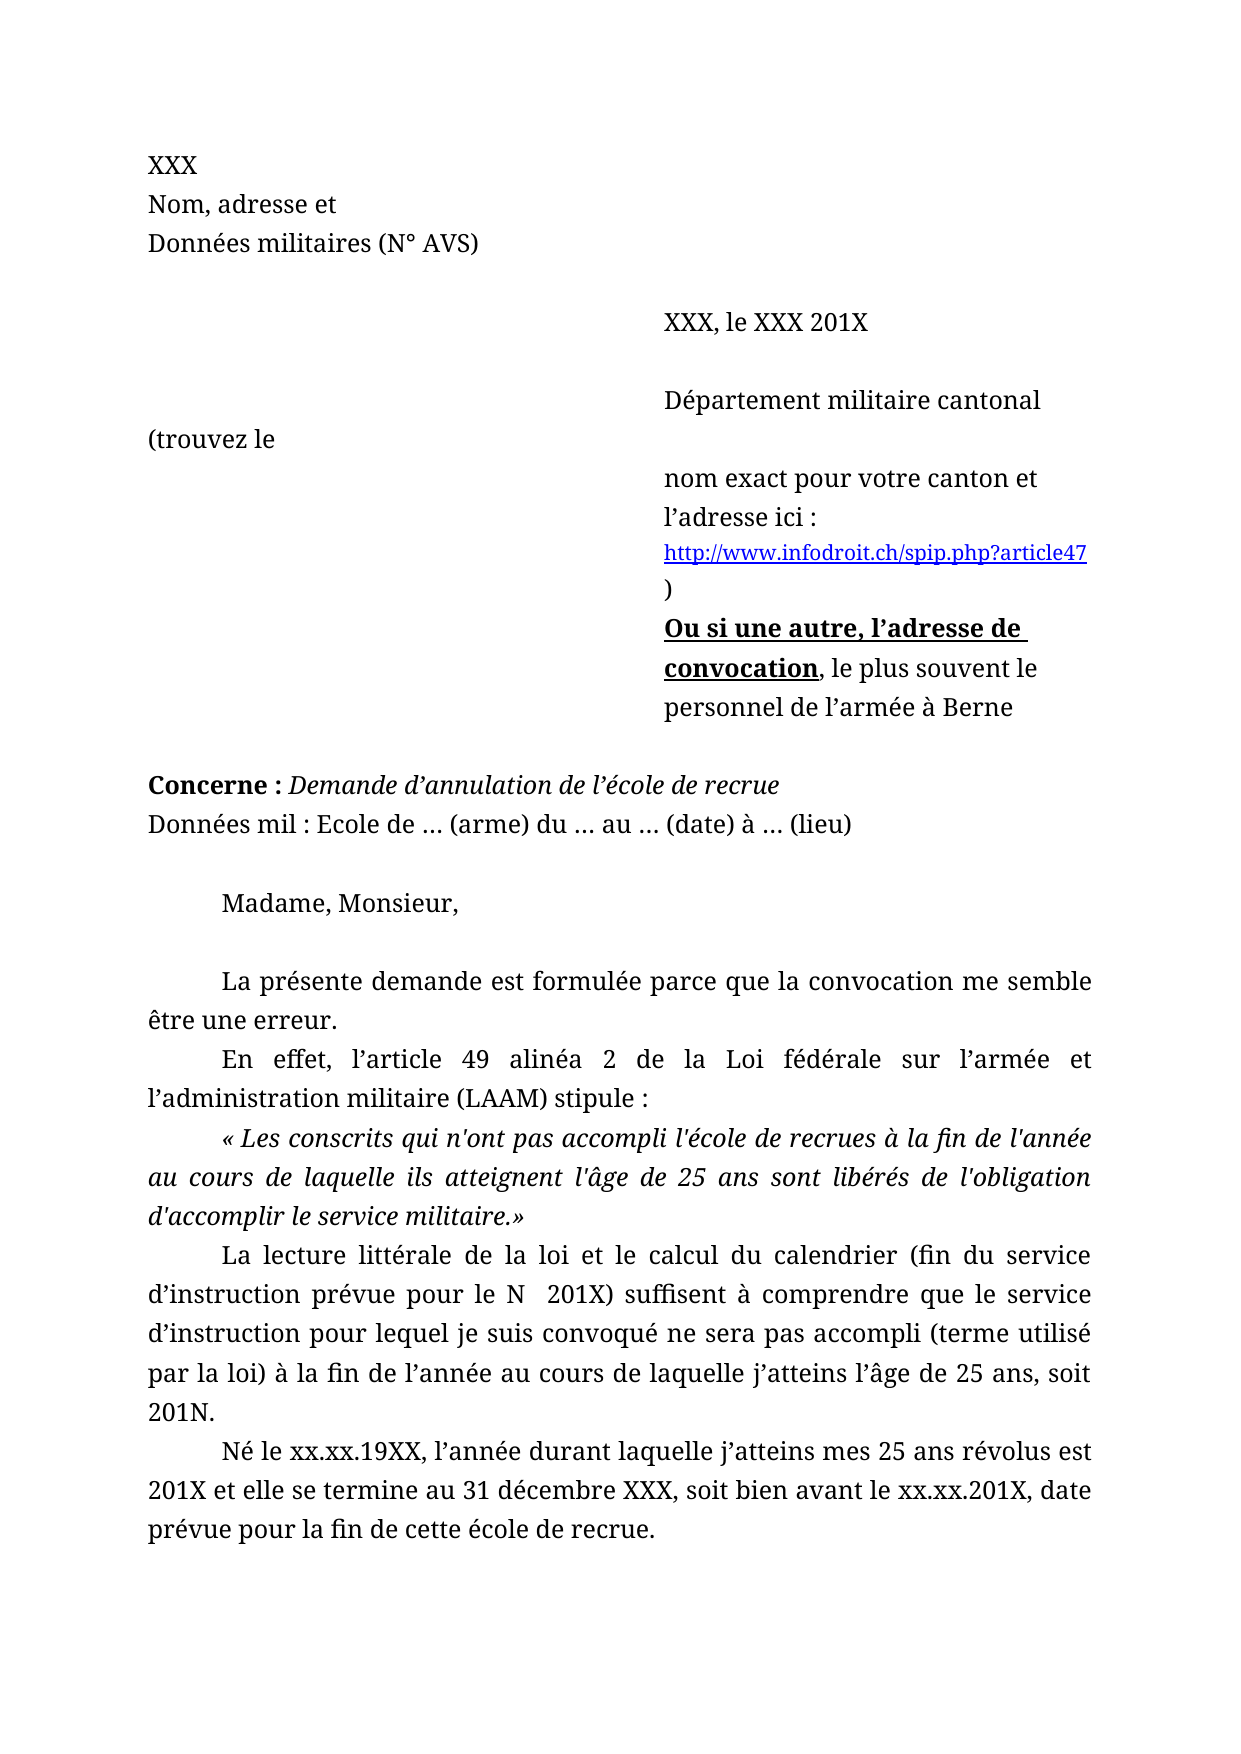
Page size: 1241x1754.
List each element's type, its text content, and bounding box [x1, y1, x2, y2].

text Concerne : Demande d’annulation de l’école de recrue [148, 768, 1093, 802]
text Ou si une autre, l’adresse de convocation, le plus souvent le personnel de l’armée à Berne [664, 611, 1093, 723]
text La lecture littérale de la loi et le calcul du calendrier (fin du service d’instruction prévue pour le N 201X) suffisent à comprendre que le service d’instruction pour lequel je suis convoqué ne sera pas accompli (terme utilisé par la loi) à la fin de l’année au cours de laquelle j’atteins l’âge de 25 ans, soit 201N. [148, 1238, 1093, 1428]
text En effet, l’article 49 alinéa 2 de fédérale sur l’armée et l’administration militaire (LAAM) stipule : [148, 1042, 1093, 1115]
text Département militaire cantonal (trouvez le [148, 383, 1093, 456]
text Né le xx.xx.19XX, l’année durant laquelle j’atteins mes 25 ans révolus est 201X et elle se termine au 31 décembre XXX, soit bien avant le xx.xx.201X, date prévue pour la fin de cette école de recrue. [148, 1433, 1093, 1546]
text nom exact pour votre canton et l’adresse ici : http://www.infodroit.ch/spip.php?article47 ) [664, 461, 1093, 606]
text Nom, adresse et [148, 187, 1093, 221]
text Données militaires (N° AVS) [148, 226, 1093, 260]
text Données mil : Ecole de … (arme) du … au … (date) à … (lieu) [148, 807, 1093, 841]
text « Les conscrits qui n'ont pas accompli l'école de recrues à la fin de l'année au cours de laquelle ils atteignent l'âge de 25 ans sont libérés de l'obligation d'accomplir le service militaire.» [148, 1120, 1093, 1233]
text Madame, Monsieur, [148, 885, 1093, 919]
text XXX, le XXX 201X [148, 304, 1093, 338]
text XXX [148, 148, 1093, 182]
text La présente demande est formulée parce que la convocation me semble être une erreur. [148, 963, 1093, 1037]
